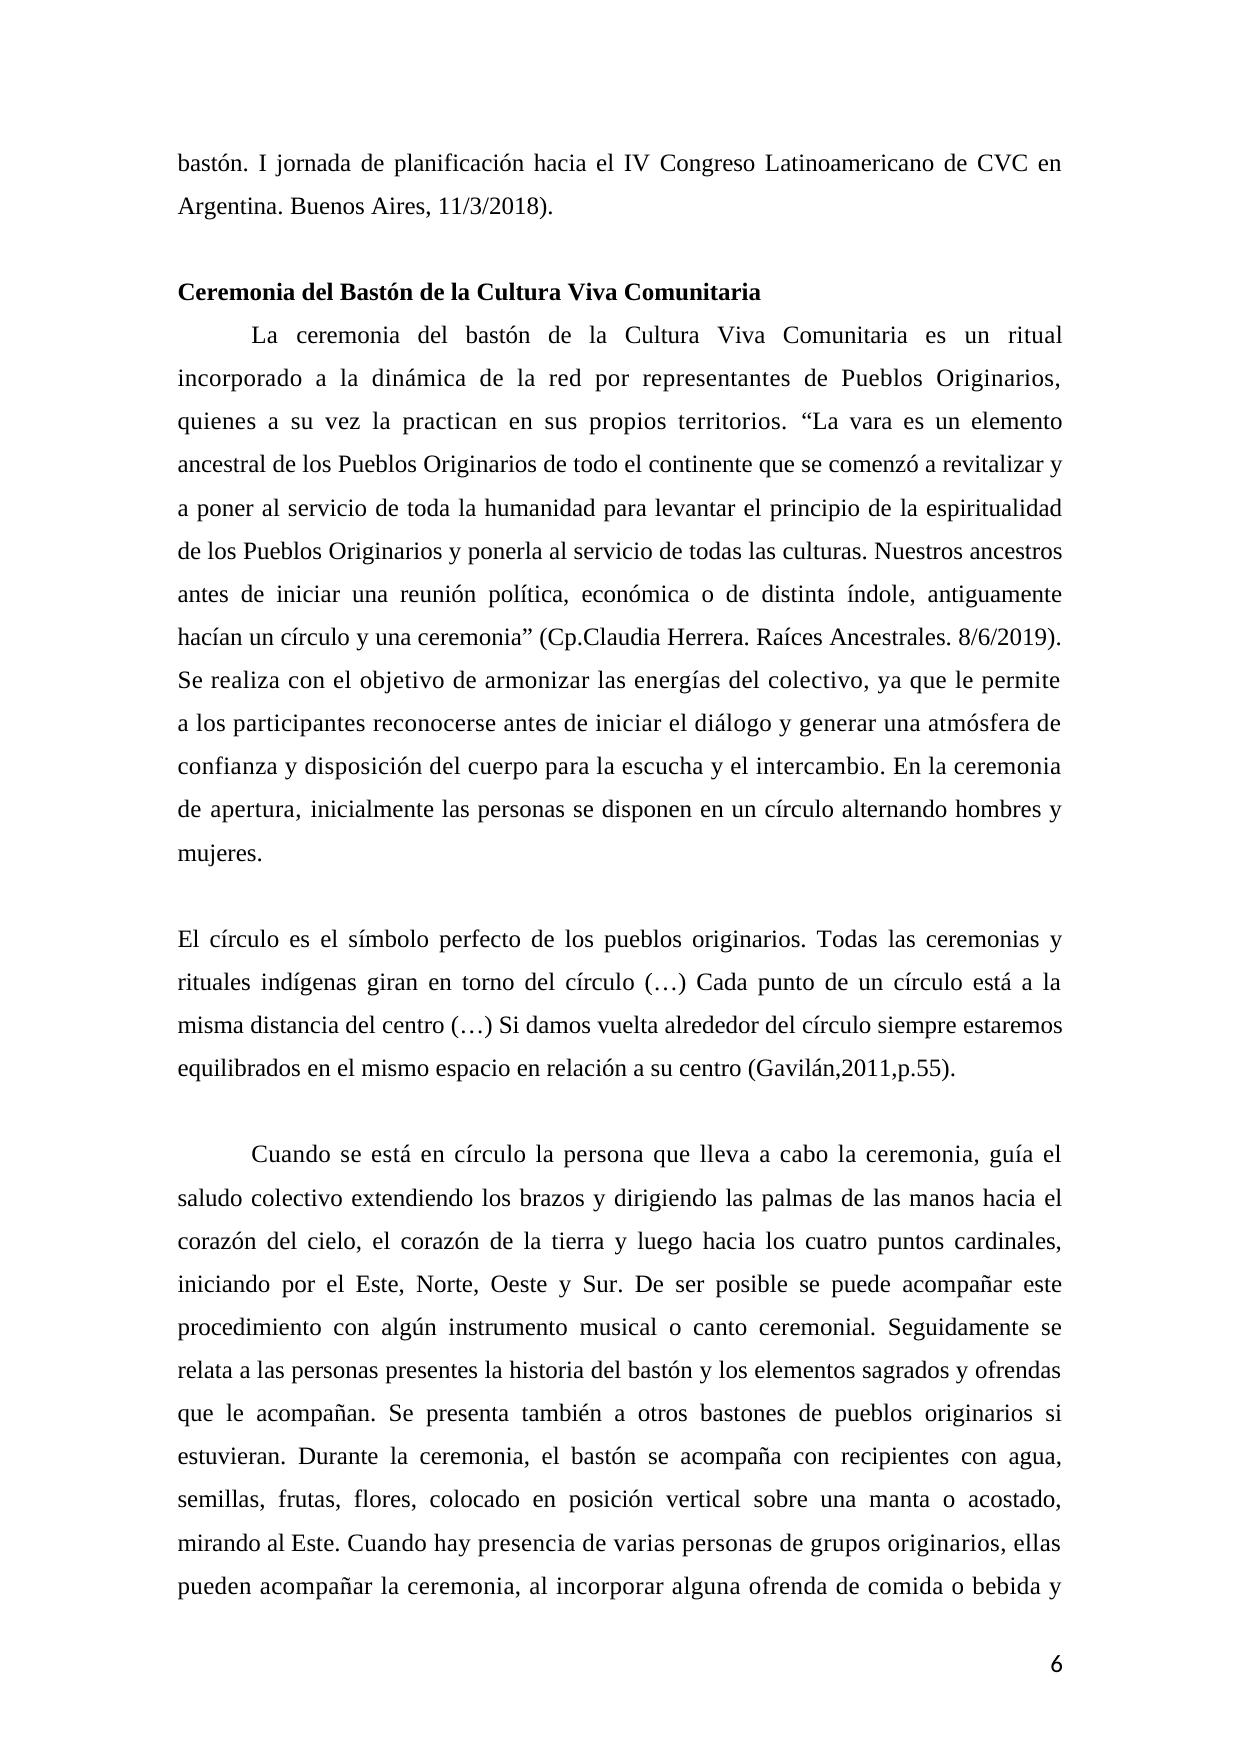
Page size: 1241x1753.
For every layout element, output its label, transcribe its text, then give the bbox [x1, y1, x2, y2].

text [177, 1139, 1063, 1599]
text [177, 148, 1063, 219]
text Ceremonia del Bastón de la Cultura Viva Comunitaria [177, 277, 1063, 306]
text El círculo es el símbolo perfecto de los pueblos originarios. Todas las ceremonias y rituales indígenas giran en torno del círculo (…) Cada punto de un círculo está a la misma distancia del centro (…) Si damos vuelta alrededor del círculo siempre estaremos equilibrados en el mismo espacio en relación a su centro (Gavilán,2011,p.55). [177, 924, 1063, 1082]
text La ceremonia del bastón de la Cultura Viva Comunitaria es un ritual incorporado a la dinámica de la red por representantes de Pueblos Originarios, quienes a su vez la practican en sus propios territorios. “La vara es un elemento ancestral de los Pueblos Originarios de todo el continente que se comenzó a revitalizar y a poner al servicio de toda la humanidad para levantar el principio de la espiritualidad de los Pueblos Originarios y ponerla al servicio de todas las culturas. Nuestros ancestros antes de iniciar una reunión política, económica o de distinta índole, antiguamente hacían un círculo y una ceremonia” (Cp.Claudia Herrera. Raíces Ancestrales. 8/6/2019). Se realiza con el objetivo de armonizar las energías del colectivo, ya que le permite a los participantes reconocerse antes de iniciar el diálogo y generar una atmósfera de confianza y disposición del cuerpo para la escucha y el intercambio. En la ceremonia de apertura, inicialmente las personas se disponen en un círculo alternando hombres y mujeres. [177, 320, 1063, 866]
